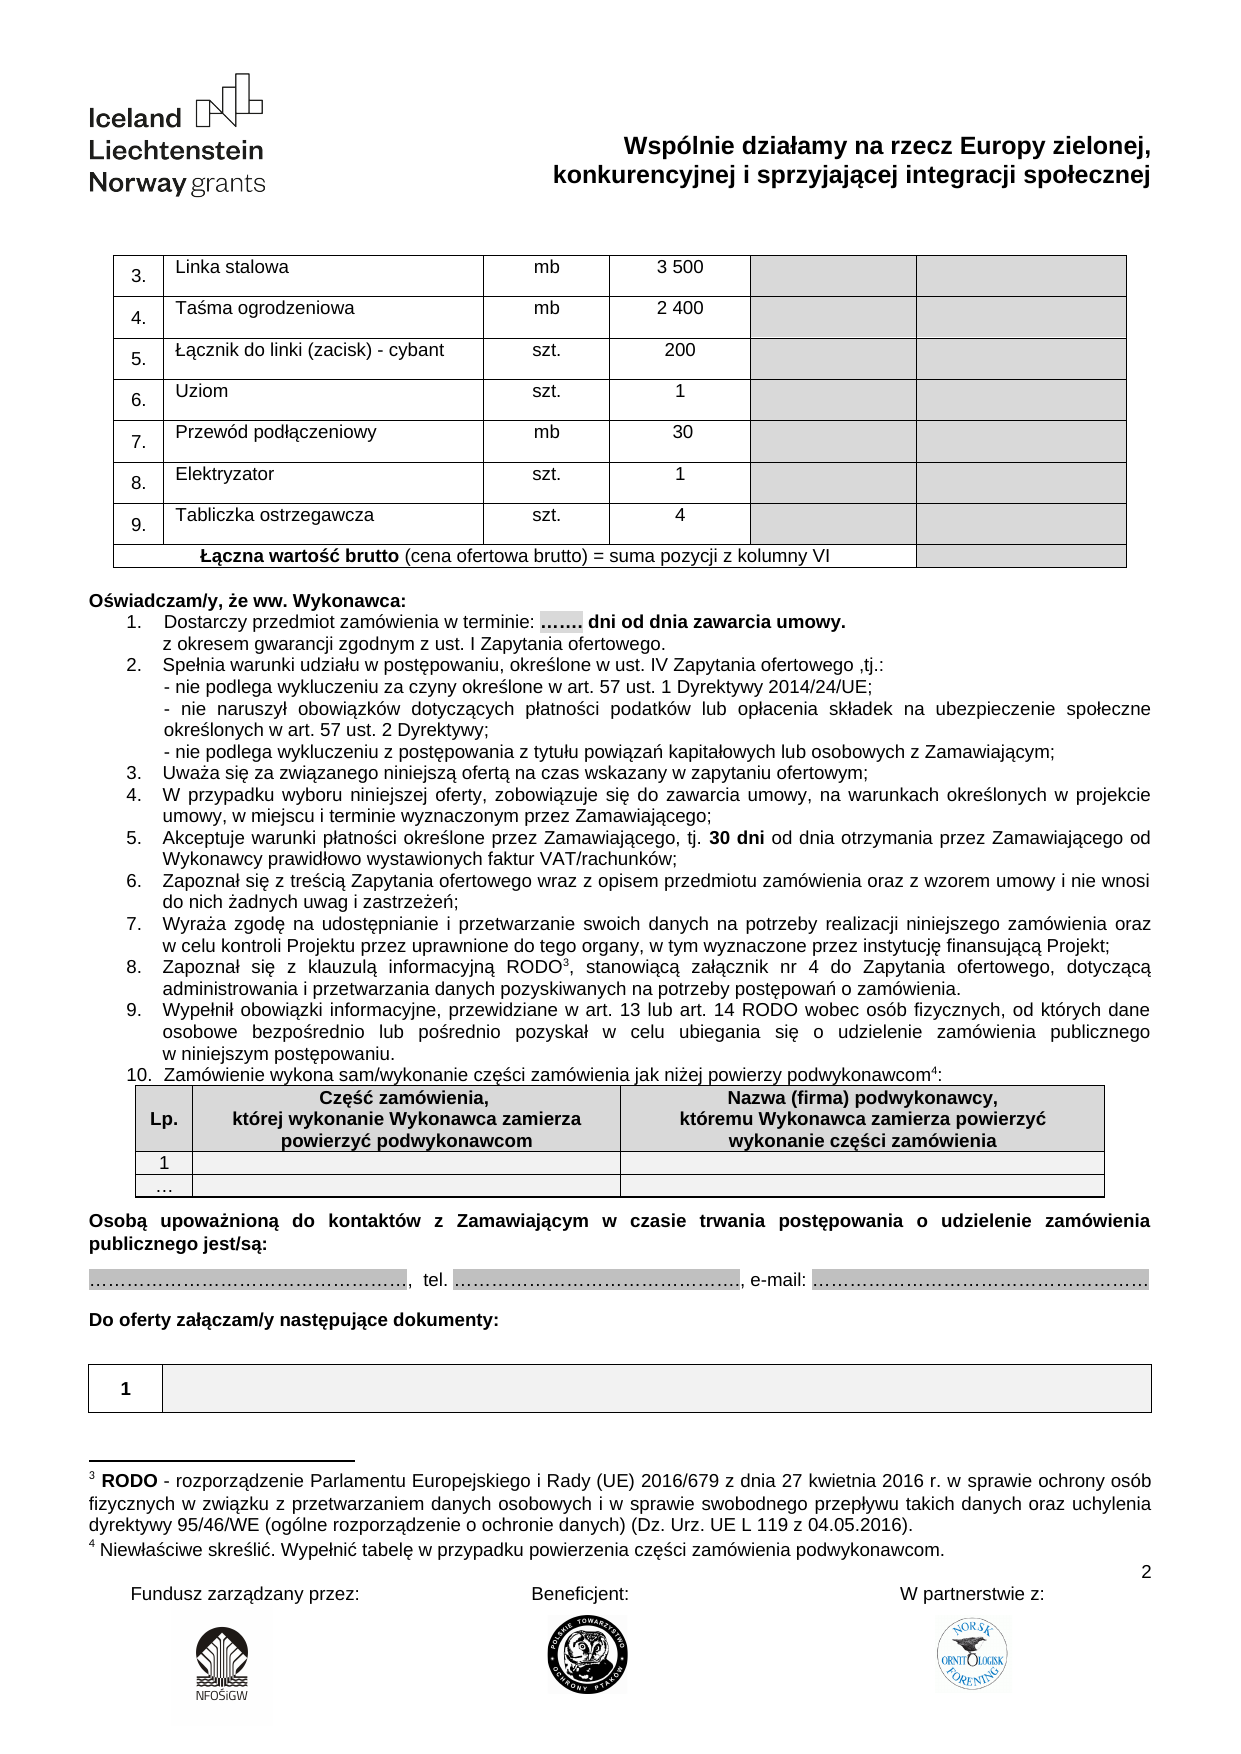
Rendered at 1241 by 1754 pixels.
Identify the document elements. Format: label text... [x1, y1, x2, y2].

table_cell [621, 1175, 1104, 1196]
table_cell 5. [114, 339, 163, 379]
list Wyraża zgodę na udostępnianie i przetwarzanie swoich danych na potrzeby realizacji niniejszego zamówienia oraz w celu kontroli Projektu przez uprawnione do tego organy, w tym wyznaczone przez instytucję finansującą Projekt; [126, 913, 1152, 956]
table_cell [917, 297, 1126, 337]
list Dostarczy przedmiot zamówienia w terminie: ……. dni od dnia zawarcia umowy. [583, 611, 1152, 633]
picture [935, 1615, 1013, 1693]
table_cell [751, 256, 916, 296]
table_cell 200 [610, 339, 750, 379]
table_cell szt. [484, 339, 609, 379]
table_cell 2 400 [610, 297, 750, 337]
table_cell [917, 380, 1126, 420]
table_cell mb [484, 297, 609, 337]
list z okresem gwarancji zgodnym z ust. I Zapytania ofertowego. [162, 633, 1152, 654]
table_cell 1 [610, 463, 750, 503]
table_header Lp. [136, 1086, 192, 1151]
table_cell [917, 256, 1126, 296]
table_cell Linka stalowa [164, 256, 483, 296]
list Uważa się za związanego niniejszą ofertą na czas wskazany w zapytaniu ofertowym; [126, 762, 1152, 783]
picture [170, 1601, 274, 1726]
table_header Nazwa (firma) podwykonawcy, któremu Wykonawca zamierza powierzyć wykonanie części zamówienia [621, 1086, 1104, 1151]
list Zapoznał się z klauzulą informacyjną RODO, stanowiącą załącznik nr 4 do Zapytania ofertowego, dotyczącą administrowania i przetwarzania danych pozyskiwanych na potrzeby postępowań o zamówienia. [126, 956, 1152, 999]
table_cell [751, 421, 916, 462]
table_cell szt. [484, 504, 609, 544]
table_cell mb [484, 421, 609, 462]
list Akceptuje warunki płatności określone przez Zamawiającego, tj. 30 dni od dnia otrzymania przez Zamawiającego od Wykonawcy prawidłowo wystawionych faktur VAT/rachunków; [126, 827, 1152, 870]
picture [88, 73, 266, 198]
list - nie naruszył obowiązków dotyczących płatności podatków lub opłacenia składek na ubezpieczenie społeczne określonych w art. 57 ust. 2 Dyrektywy; [164, 697, 1152, 740]
table_cell Elektryzator [164, 463, 483, 503]
picture [547, 1615, 628, 1694]
text Oświadczam/y, że ww. Wykonawca: [89, 589, 1152, 611]
list - nie podlega wykluczeniu za czyny określone w art. 57 ust. 1 Dyrektywy 2014/24/UE; [164, 676, 1152, 697]
table_cell [917, 504, 1126, 544]
list - nie podlega wykluczeniu z postępowania z tytułu powiązań kapitałowych lub osobowych z Zamawiającym; [164, 740, 1152, 762]
table_cell [193, 1152, 620, 1174]
table_cell 30 [610, 421, 750, 462]
table_cell … [136, 1175, 192, 1196]
table_cell [751, 339, 916, 379]
list W przypadku wyboru niniejszej oferty, zobowiązuje się do zawarcia umowy, na warunkach określonych w projekcie umowy, w miejscu i terminie wyznaczonym przez Zamawiającego; [126, 783, 1152, 827]
table_cell 8. [114, 463, 163, 503]
table_cell 1 [136, 1152, 192, 1174]
table_cell 1 [610, 380, 750, 420]
table_cell [621, 1152, 1104, 1174]
table_header Część zamówienia, której wykonanie Wykonawca zamierza powierzyć podwykonawcom [193, 1086, 620, 1151]
table_cell [917, 463, 1126, 503]
table_cell 4 [610, 504, 750, 544]
table_cell szt. [484, 463, 609, 503]
table_cell Łączna wartość brutto (cena ofertowa brutto) = suma pozycji z kolumny VI [114, 545, 916, 567]
list Zapoznał się z treścią Zapytania ofertowego wraz z opisem przedmiotu zamówienia oraz z wzorem umowy i nie wnosi do nich żadnych uwag i zastrzeżeń; [126, 870, 1152, 913]
table_cell [193, 1175, 620, 1196]
table_cell 3 500 [610, 256, 750, 296]
table_header [163, 1365, 1151, 1412]
table_cell Uziom [164, 380, 483, 420]
text Do oferty załączam/y następujące dokumenty: [89, 1309, 1152, 1330]
table_cell 6. [114, 380, 163, 420]
table_cell szt. [484, 380, 609, 420]
table_cell [751, 297, 916, 337]
table_cell 4. [114, 297, 163, 337]
table_cell Tabliczka ostrzegawcza [164, 504, 483, 544]
table_cell [751, 380, 916, 420]
table_cell Przewód podłączeniowy [164, 421, 483, 462]
table_cell 3. [114, 256, 163, 296]
table_cell [751, 504, 916, 544]
table_cell [751, 463, 916, 503]
table_cell [917, 545, 1126, 567]
table_cell mb [484, 256, 609, 296]
list Spełnia warunki udziału w postępowaniu, określone w ust. IV Zapytania ofertowego ,tj.: [126, 654, 1152, 676]
text Osobą upoważnioną do kontaktów z Zamawiającym w czasie trwania postępowania o udzielenie zamówienia publicznego jest/są: [89, 1210, 1152, 1255]
table_cell Łącznik do linki (zacisk) - cybant [164, 339, 483, 379]
table_cell [917, 339, 1126, 379]
table_cell 9. [114, 504, 163, 544]
table_cell 7. [114, 421, 163, 462]
list Dostarczy przedmiot zamówienia w terminie: ……. dni od dnia zawarcia umowy. [126, 611, 540, 633]
list Zamówienie wykona sam/wykonanie części zamówienia jak niżej powierzy podwykonawcom: [126, 1064, 1152, 1085]
table_cell Taśma ogrodzeniowa [164, 297, 483, 337]
list Wypełnił obowiązki informacyjne, przewidziane w art. 13 lub art. 14 RODO wobec osób fizycznych, od których dane osobowe bezpośrednio lub pośrednio pozyskał w celu ubiegania się o udzielenie zamówienia publicznego w niniejszym postępowaniu. [126, 999, 1152, 1064]
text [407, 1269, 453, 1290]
table_header 1 [89, 1365, 162, 1412]
table_cell [917, 421, 1126, 462]
